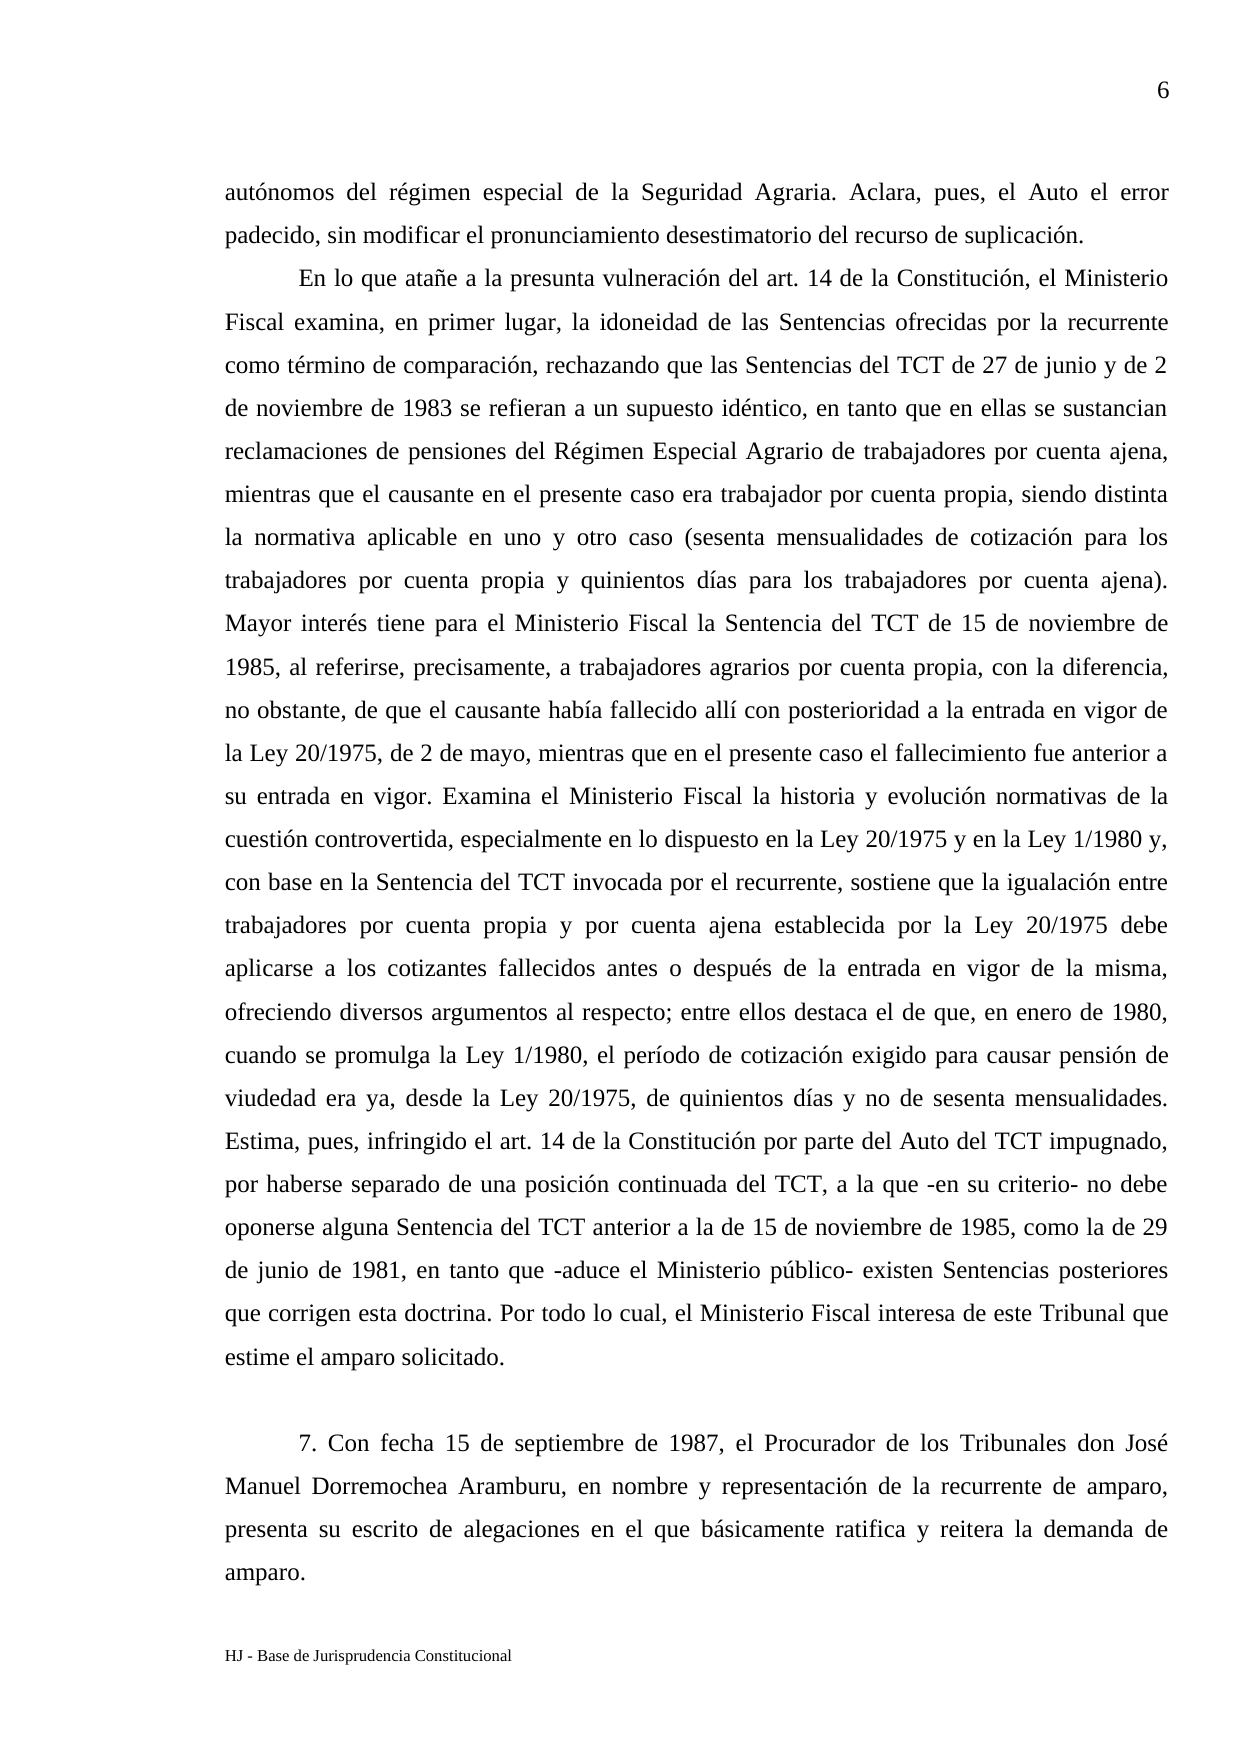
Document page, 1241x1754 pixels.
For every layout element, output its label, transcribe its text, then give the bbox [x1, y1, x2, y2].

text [224, 177, 1169, 249]
text En lo que atañe a la presunta vulneración del art. 14 de la Constitución, el Ministerio Fiscal examina, en primer lugar, la idoneidad de las Sentencias ofrecidas por la recurrente como término de comparación, rechazando que las Sentencias del TCT de 27 de junio y de 2 de noviembre de 1983 se refieran a un supuesto idéntico, en tanto que en ellas se sustancian reclamaciones de pensiones del Régimen Especial Agrario de trabajadores por cuenta ajena, mientras que el causante en el presente caso era trabajador por cuenta propia, siendo distinta la normativa aplicable en uno y otro caso (sesenta mensualidades de cotización para los trabajadores por cuenta propia y quinientos días para los trabajadores por cuenta ajena). Mayor interés tiene para el Ministerio Fiscal la Sentencia del TCT de 15 de noviembre de 1985, al referirse, precisamente, a trabajadores agrarios por cuenta propia, con la diferencia, no obstante, de que el causante había fallecido allí con posterioridad a la entrada en vigor de la Ley 20/1975, de 2 de mayo, mientras que en el presente caso el fallecimiento fue anterior a su entrada en vigor. Examina el Ministerio Fiscal la historia y evolución normativas de la cuestión controvertida, especialmente en lo dispuesto en la Ley 20/1975 y en la Ley 1/1980 y, con base en la Sentencia del TCT invocada por el recurrente, sostiene que la igualación entre trabajadores por cuenta propia y por cuenta ajena establecida por la Ley 20/1975 debe aplicarse a los cotizantes fallecidos antes o después de la entrada en vigor de la misma, ofreciendo diversos argumentos al respecto; entre ellos destaca el de que, en enero de 1980, cuando se promulga la Ley 1/1980, el período de cotización exigido para causar pensión de viudedad era ya, desde la Ley 20/1975, de quinientos días y no de sesenta mensualidades. Estima, pues, infringido el art. 14 de la Constitución por parte del Auto del TCT impugnado, por haberse separado de una posición continuada del TCT, a la que -en su criterio- no debe oponerse alguna Sentencia del TCT anterior a la de 15 de noviembre de 1985, como la de 29 de junio de 1981, en tanto que -aduce el Ministerio público- existen Sentencias posteriores que corrigen esta doctrina. Por todo lo cual, el Ministerio Fiscal interesa de este Tribunal que estime el amparo solicitado. [224, 263, 1169, 1370]
text 7. Con fecha 15 de septiembre de 1987, el Procurador de los Tribunales don José Manuel Dorremochea Aramburu, en nombre y representación de la recurrente de amparo, presenta su escrito de alegaciones en el que básicamente ratifica y reitera la demanda de amparo. [224, 1428, 1169, 1586]
